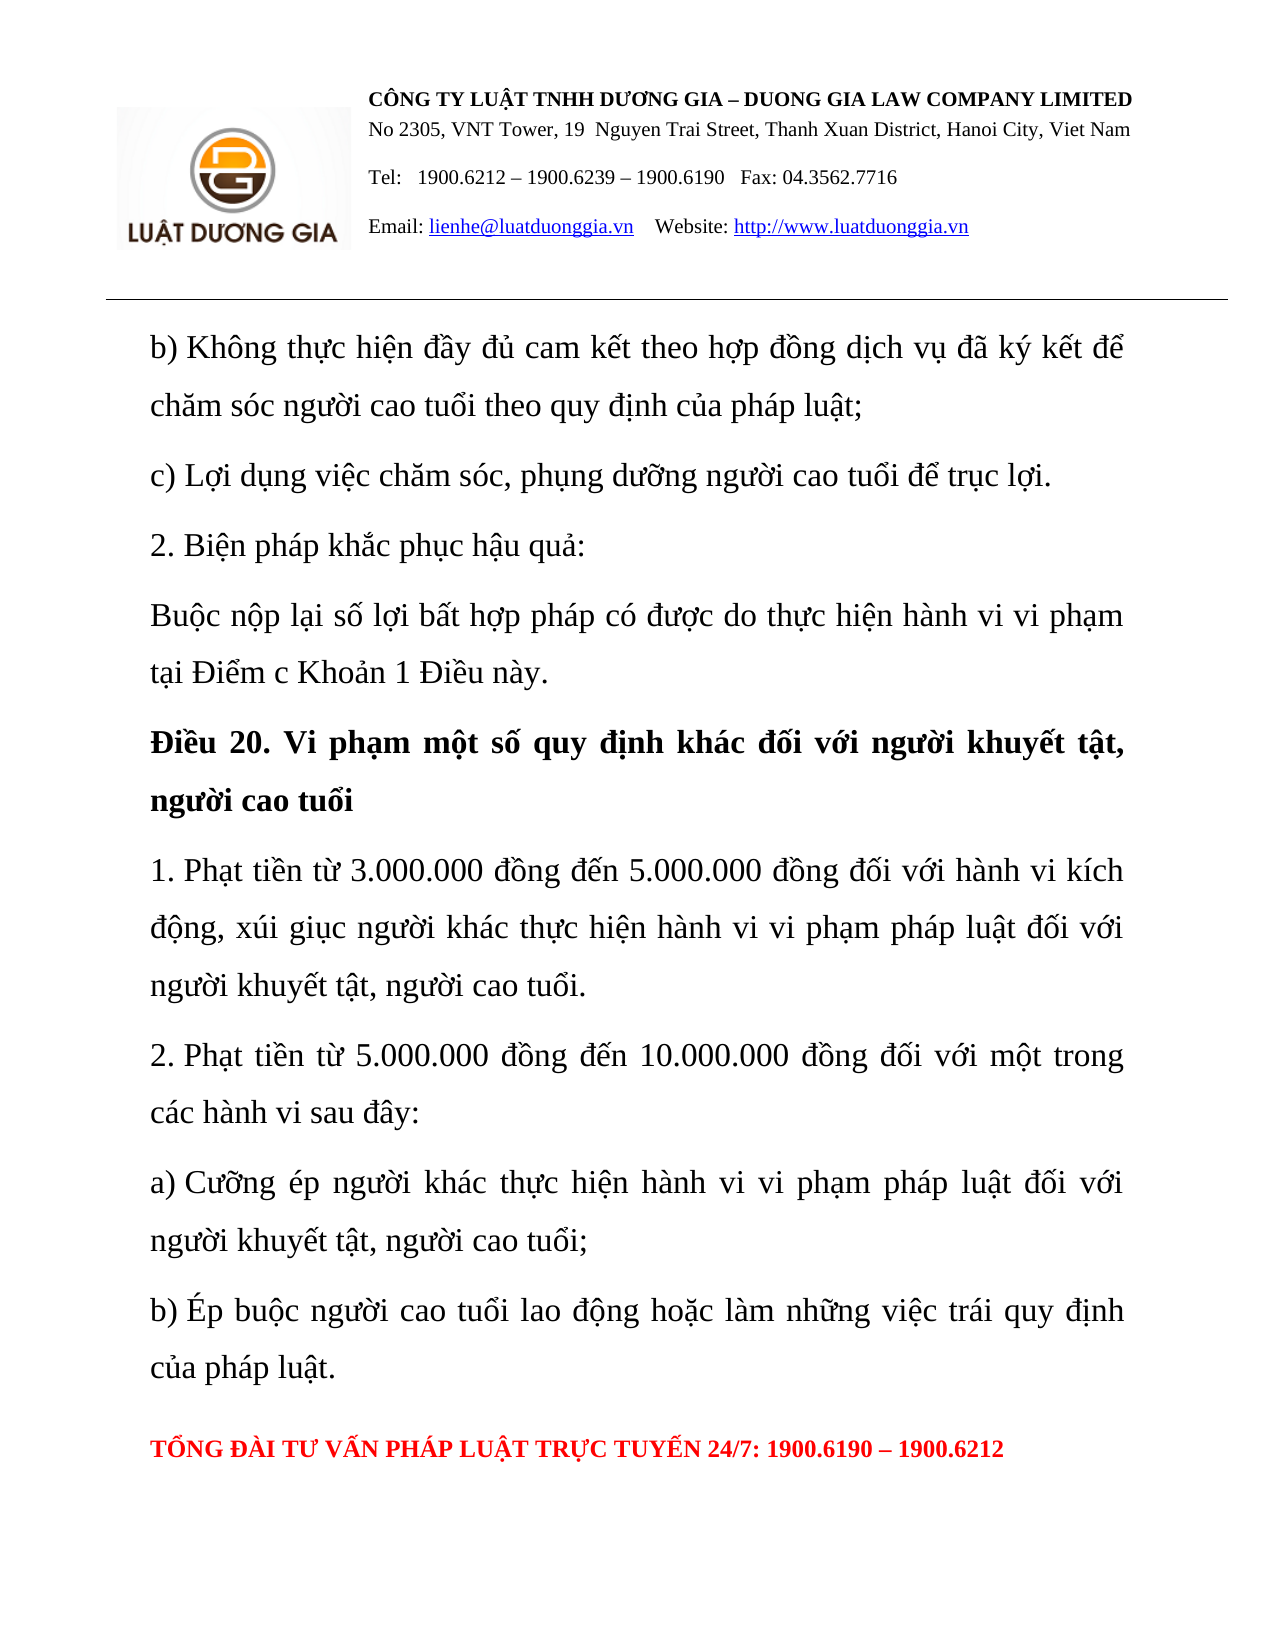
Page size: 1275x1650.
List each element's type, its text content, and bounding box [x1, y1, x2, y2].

text 2. Biện pháp khắc phục hậu quả: [150, 525, 1125, 564]
text 1. Phạt tiền từ 3.000.000 đồng đến 5.000.000 đồng đối với hành vi kích động, xúi giục người khác thực hiện hành vi vi phạm pháp luật đối với người khuyết tật, người cao tuổi. [150, 850, 1125, 1004]
text b) Ép buộc người cao tuổi lao động hoặc làm những việc trái quy định của pháp luật. [150, 1290, 1125, 1386]
text 2. Phạt tiền từ 5.000.000 đồng đến 10.000.000 đồng đối với một trong các hành vi sau đây: [150, 1035, 1125, 1131]
text b) Không thực hiện đầy đủ cam kết theo hợp đồng dịch vụ đã ký kết để chăm sóc người cao tuổi theo quy định của pháp luật; [150, 328, 1125, 424]
text c) Lợi dụng việc chăm sóc, phụng dưỡng người cao tuổi để trục lợi. [150, 455, 1125, 494]
text a) Cưỡng ép người khác thực hiện hành vi vi phạm pháp luật đối với người khuyết tật, người cao tuổi; [150, 1163, 1125, 1259]
text Buộc nộp lại số lợi bất hợp pháp có được do thực hiện hành vi vi phạm tại Điểm c Khoản 1 Điều này. [150, 595, 1125, 691]
text Điều 20. Vi phạm một số quy định khác đối với người khuyết tật, người cao tuổi [150, 723, 1125, 819]
picture [116, 107, 352, 250]
